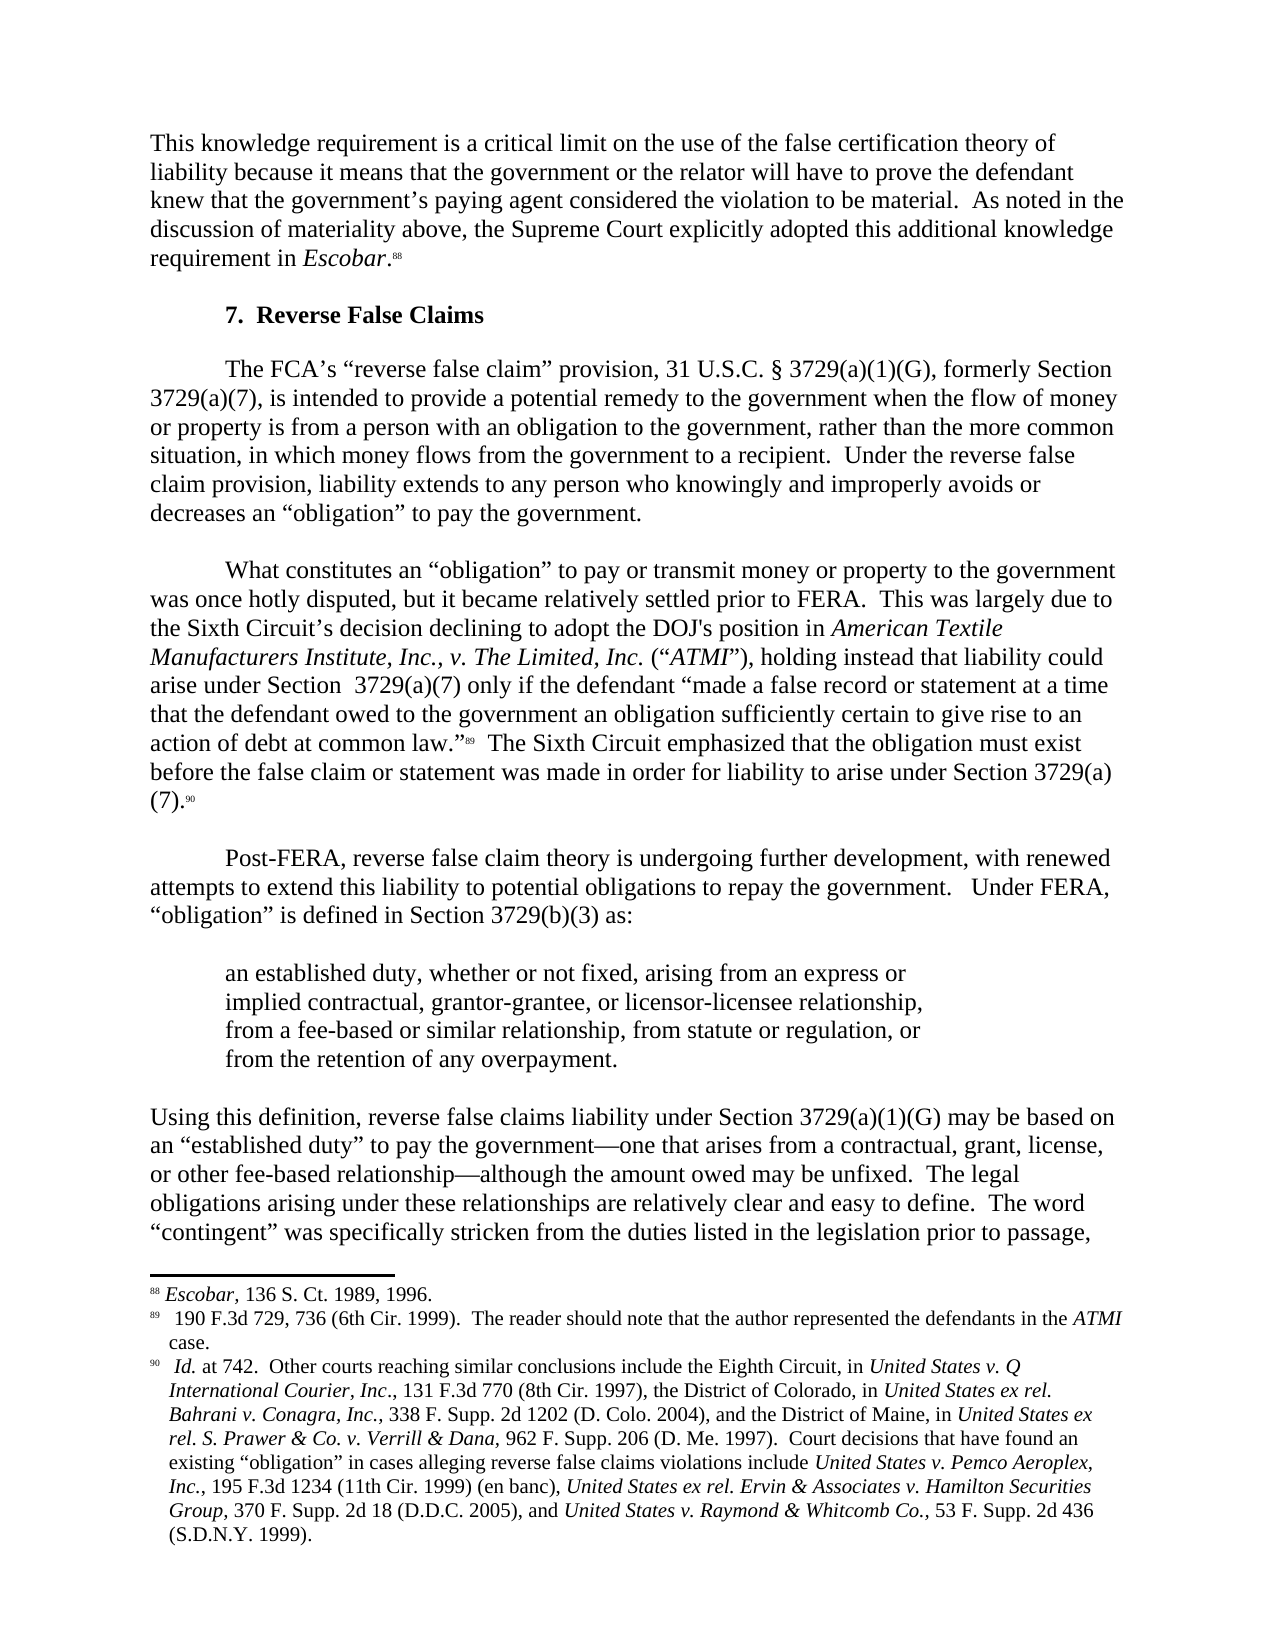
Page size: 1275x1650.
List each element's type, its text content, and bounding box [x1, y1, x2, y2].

text Post-FERA, reverse false claim theory is undergoing further development, with renewed attempts to extend this liability to potential obligations to repay the government. Under FERA, “obligation” is defined in Section 3729(b)(3) as: [150, 843, 1125, 929]
text This knowledge requirement is a critical limit on the use of the false certification theory of liability because it means that the government or the relator will have to prove the defendant knew that the government’s paying agent considered the violation to be material. As noted in the discussion of materiality above, the Supreme Court explicitly adopted this additional knowledge requirement in Escobar. [150, 128, 1125, 272]
text What constitutes an “obligation” to pay or transmit money or property to the government was once hotly disputed, but it became relatively settled prior to FERA. This was largely due to the Sixth Circuit’s decision declining to adopt the DOJ's position in American Textile Manufacturers Institute, Inc., v. The Limited, Inc. (“ATMI”), holding instead that liability could arise under Section 3729(a)(7) only if the defendant “made a false record or statement at a time that the defendant owed to the government an obligation sufficiently certain to give rise to an action of debt at common law.” The Sixth Circuit emphasized that the obligation must exist before the false claim or statement was made in order for liability to arise under Section 3729(a)(7). [150, 555, 1125, 814]
text an established duty, whether or not fixed, arising from an express or implied contractual, grantor-grantee, or licensor-licensee relationship, from a fee-based or similar relationship, from statute or regulation, or from the retention of any overpayment. [225, 958, 975, 1073]
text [150, 1102, 1125, 1245]
text The FCA’s “reverse false claim” provision, 31 U.S.C. § 3729(a)(1)(G), formerly Section 3729(a)(7), is intended to provide a potential remedy to the government when the flow of money or property is from a person with an obligation to the government, rather than the more common situation, in which money flows from the government to a recipient. Under the reverse false claim provision, liability extends to any person who knowingly and improperly avoids or decreases an “obligation” to pay the government. [150, 354, 1125, 527]
subtitle 7. Reverse False Claims [225, 300, 1125, 329]
